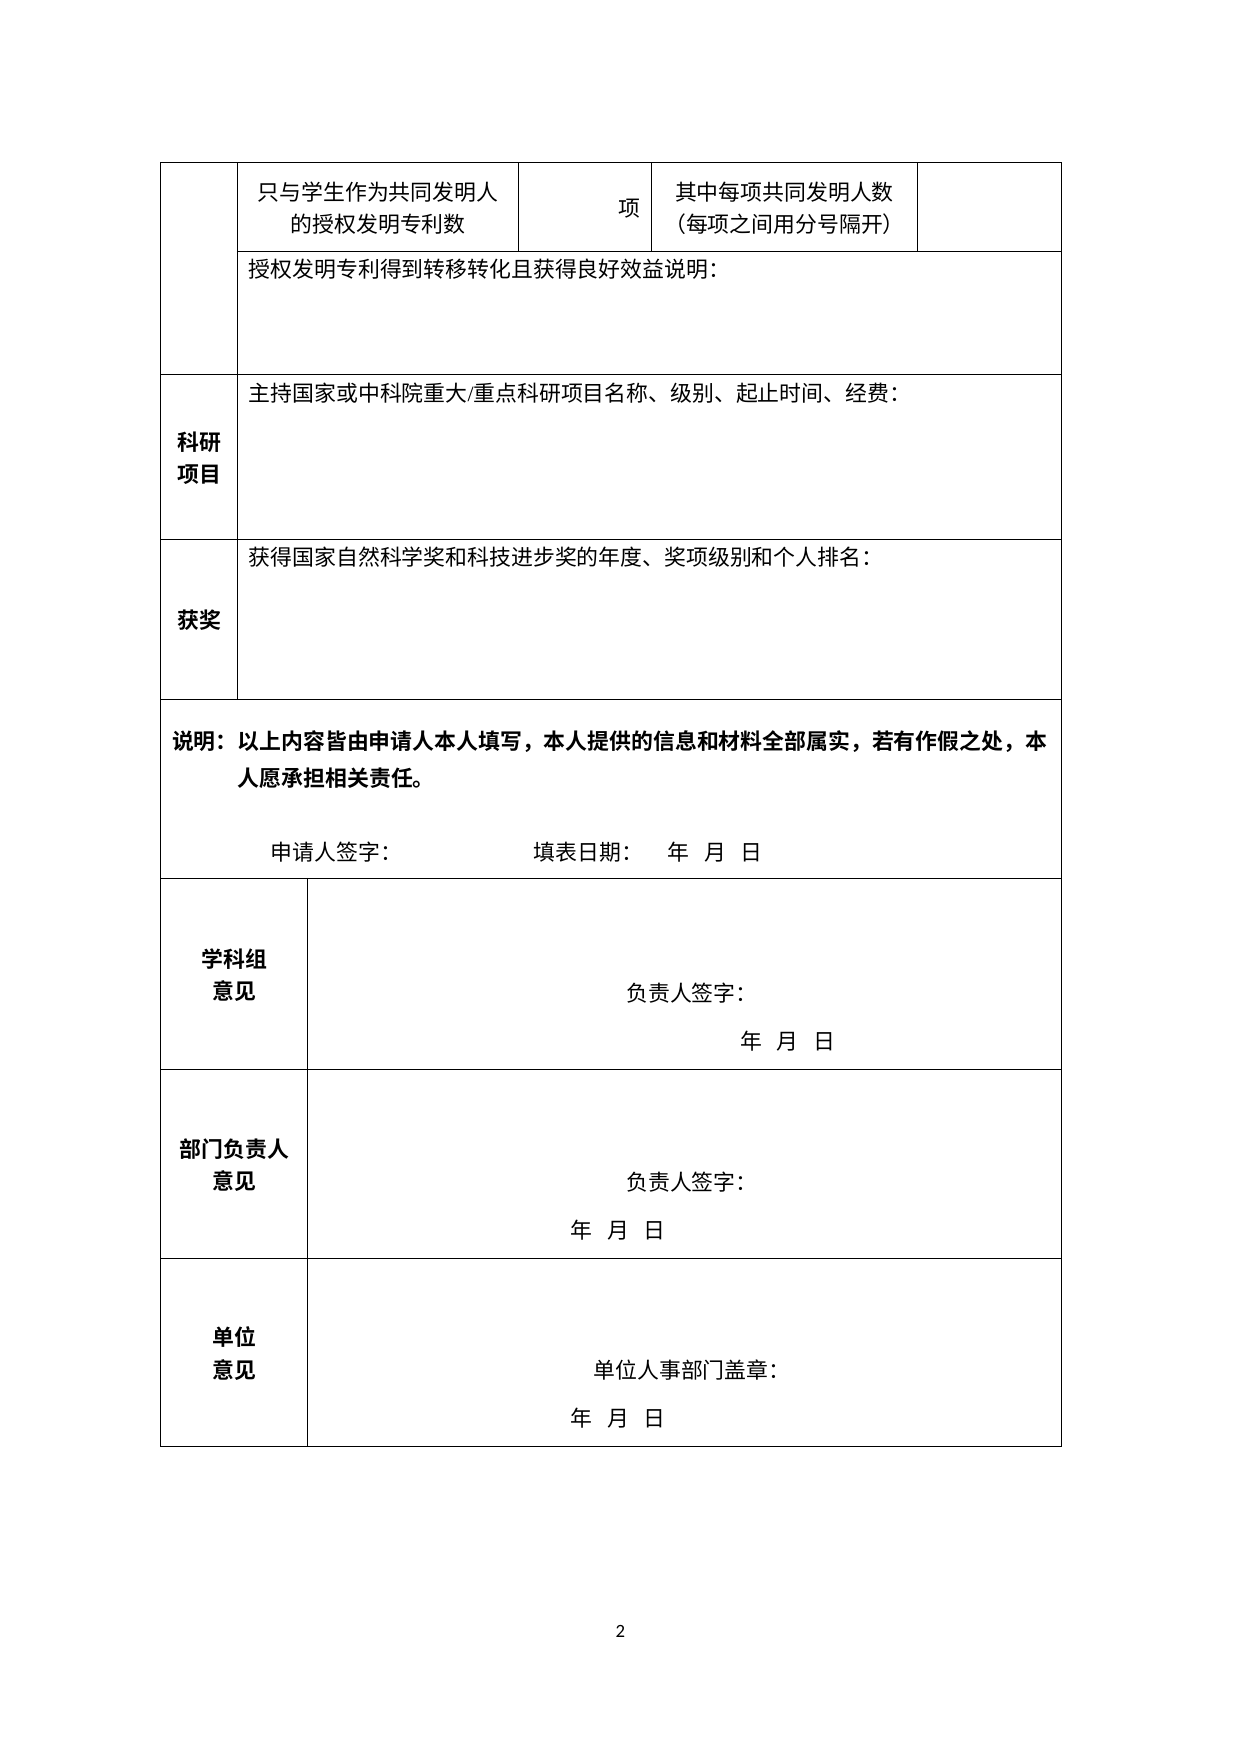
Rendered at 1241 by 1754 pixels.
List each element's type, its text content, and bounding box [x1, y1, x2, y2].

table_cell 主持国家或中科院重大/重点科研项目名称、级别、起止时间、经费： [238, 375, 1061, 539]
table_cell [918, 163, 1061, 251]
table_cell 专利 [161, 163, 237, 374]
table_cell 项 [519, 163, 651, 251]
table_cell 获奖 [161, 540, 237, 698]
table_cell 授权发明专利得到转移转化且获得良好效益说明： [238, 252, 1061, 374]
table_cell 获得国家自然科学奖和科技进步奖的年度、奖项级别和个人排名： [238, 540, 1061, 698]
table_cell 负责人签字： 年 月 日 [308, 879, 1061, 1069]
table_cell 其中每项共同发明人数 （每项之间用分号隔开） [652, 163, 917, 251]
table_cell 科研项目 [161, 375, 237, 539]
table_cell 单位 意见 [161, 1259, 307, 1446]
table_cell 部门负责人 意见 [161, 1070, 307, 1258]
table_cell 学科组 意见 [161, 879, 307, 1069]
table_cell 只与学生作为共同发明人的授权发明专利数 [238, 163, 518, 251]
table_cell 单位人事部门盖章： 年 月 日 [308, 1259, 1061, 1446]
table_cell 说明：以上内容皆由申请人本人填写，本人提供的信息和材料全部属实，若有作假之处，本人愿承担相关责任。 申请人签字： 填表日期： 年 月 日 [161, 700, 1061, 878]
table_cell 负责人签字： 年 月 日 [308, 1070, 1061, 1258]
